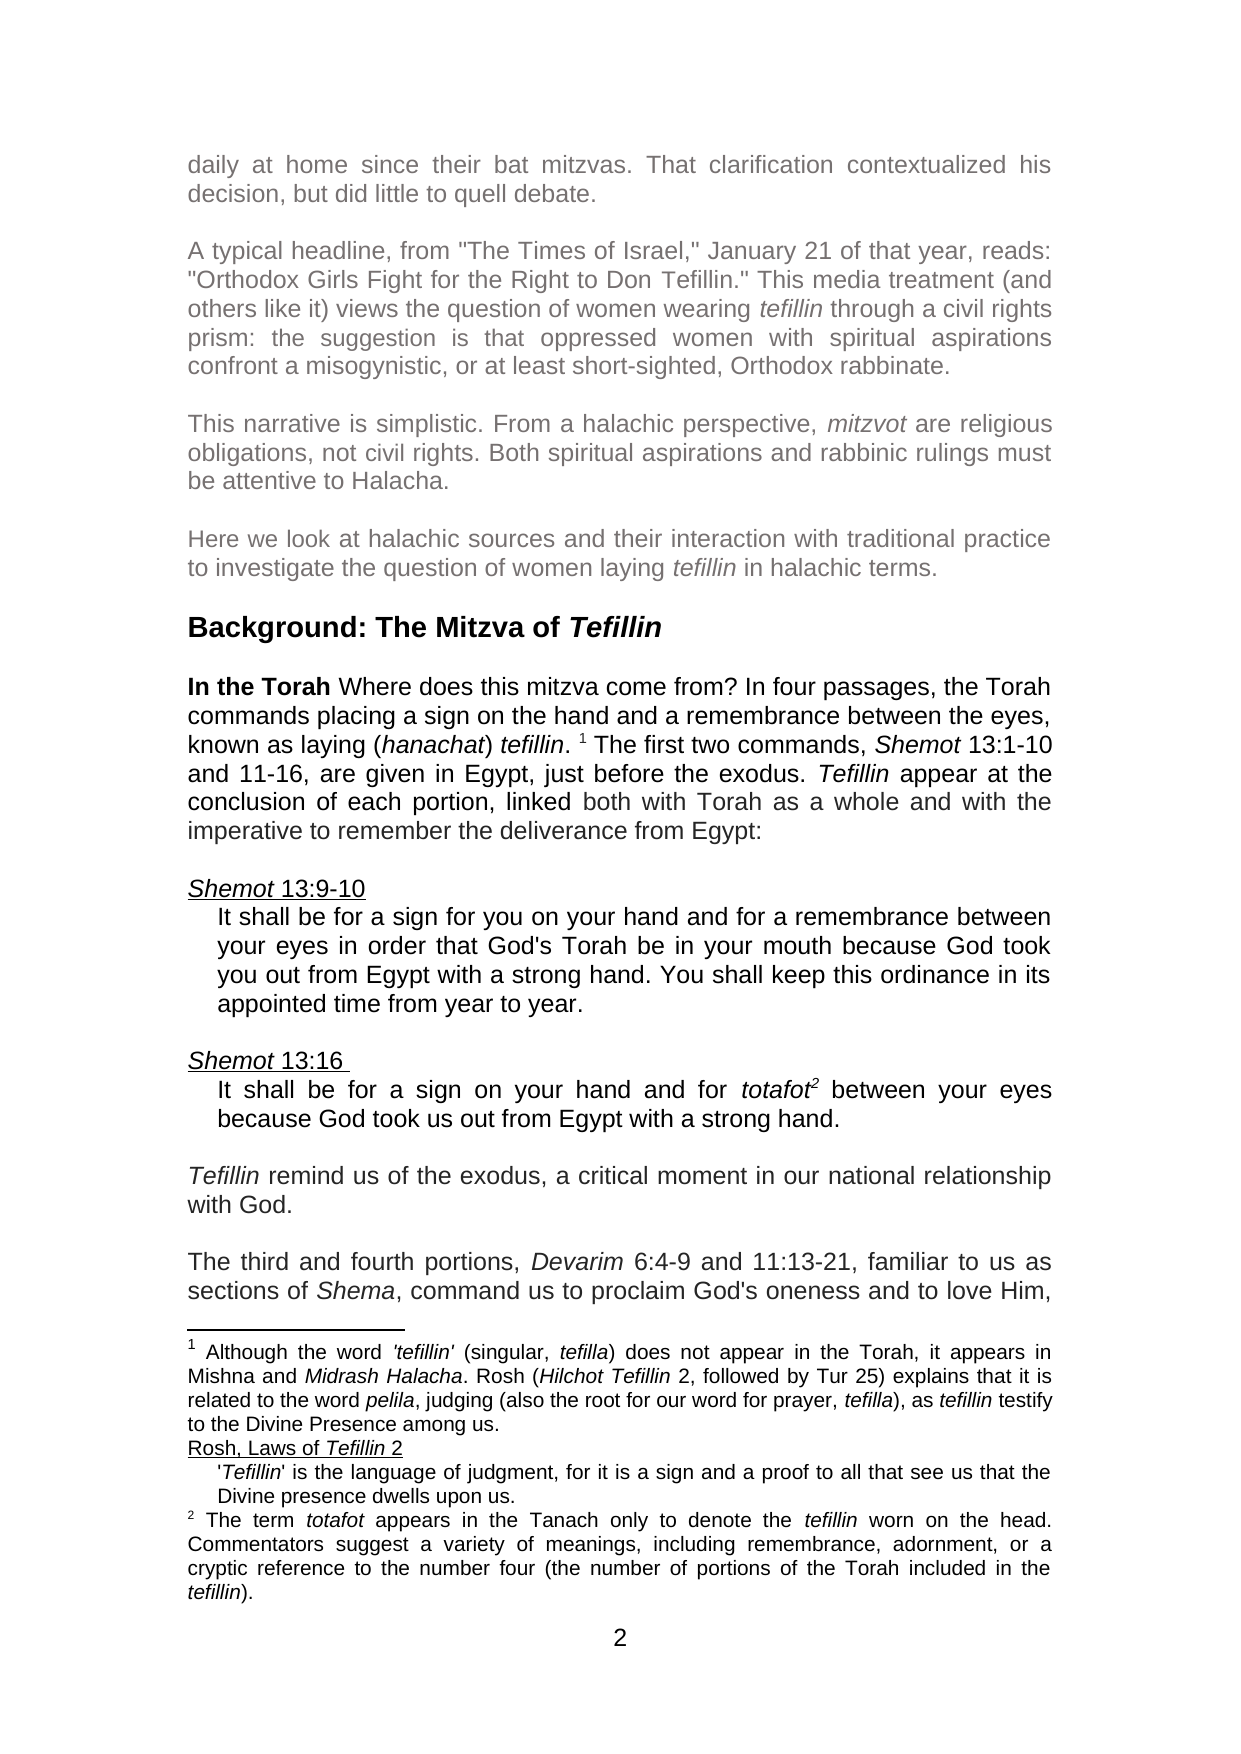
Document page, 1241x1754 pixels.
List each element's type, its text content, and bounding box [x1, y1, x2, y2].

text Shemot 13:16 [187, 1046, 1053, 1075]
text Tefillin remind us of the exodus, a critical moment in our national relationship with God. [187, 1161, 1053, 1218]
text It shall be for a sign for you on your hand and for a remembrance between your eyes in order that God's Torah be in your mouth because God took you out from Egypt with a strong hand. You shall keep this ordinance in its appointed time from year to year. [217, 902, 1053, 1017]
text This narrative is simplistic. From a halachic perspective, mitzvot are religious obligations, not civil rights. Both spiritual aspirations and rabbinic rulings must be attentive to Halacha. [187, 409, 1053, 495]
text A typical headline, from "The Times of Israel," January 21 of that year, reads: "Orthodox Girls Fight for the Right to Don Tefillin." This media treatment (and others like it) views the question of women wearing tefillin through a civil rights prism: the suggestion is that oppressed women with spiritual aspirations confront a misogynistic, or at least short-sighted, Orthodox rabbinate. [187, 236, 1053, 380]
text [187, 1247, 1053, 1305]
text It shall be for a sign on your hand and for totafot between your eyes because God took us out from Egypt with a strong hand. [217, 1075, 1053, 1132]
text In the Torah Where does this mitzva come from? In four passages, the Torah commands placing a sign on the hand and a remembrance between the eyes, known as laying (hanachat) tefillin. The first two commands, Shemot 13:1-10 and 11-16, are given in Egypt, just before the exodus. Tefillin appear at the conclusion of each portion, linked both with Torah as a whole and with the imperative to remember the deliverance from Egypt: [187, 672, 1053, 845]
text Shemot 13:9-10 [187, 873, 1053, 902]
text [187, 150, 1053, 207]
text Here we look at halachic sources and their interaction with traditional practice to investigate the question of women laying tefillin in halachic terms. [187, 524, 1053, 581]
subtitle Background: The Mitzva of Tefillin [187, 610, 1053, 643]
